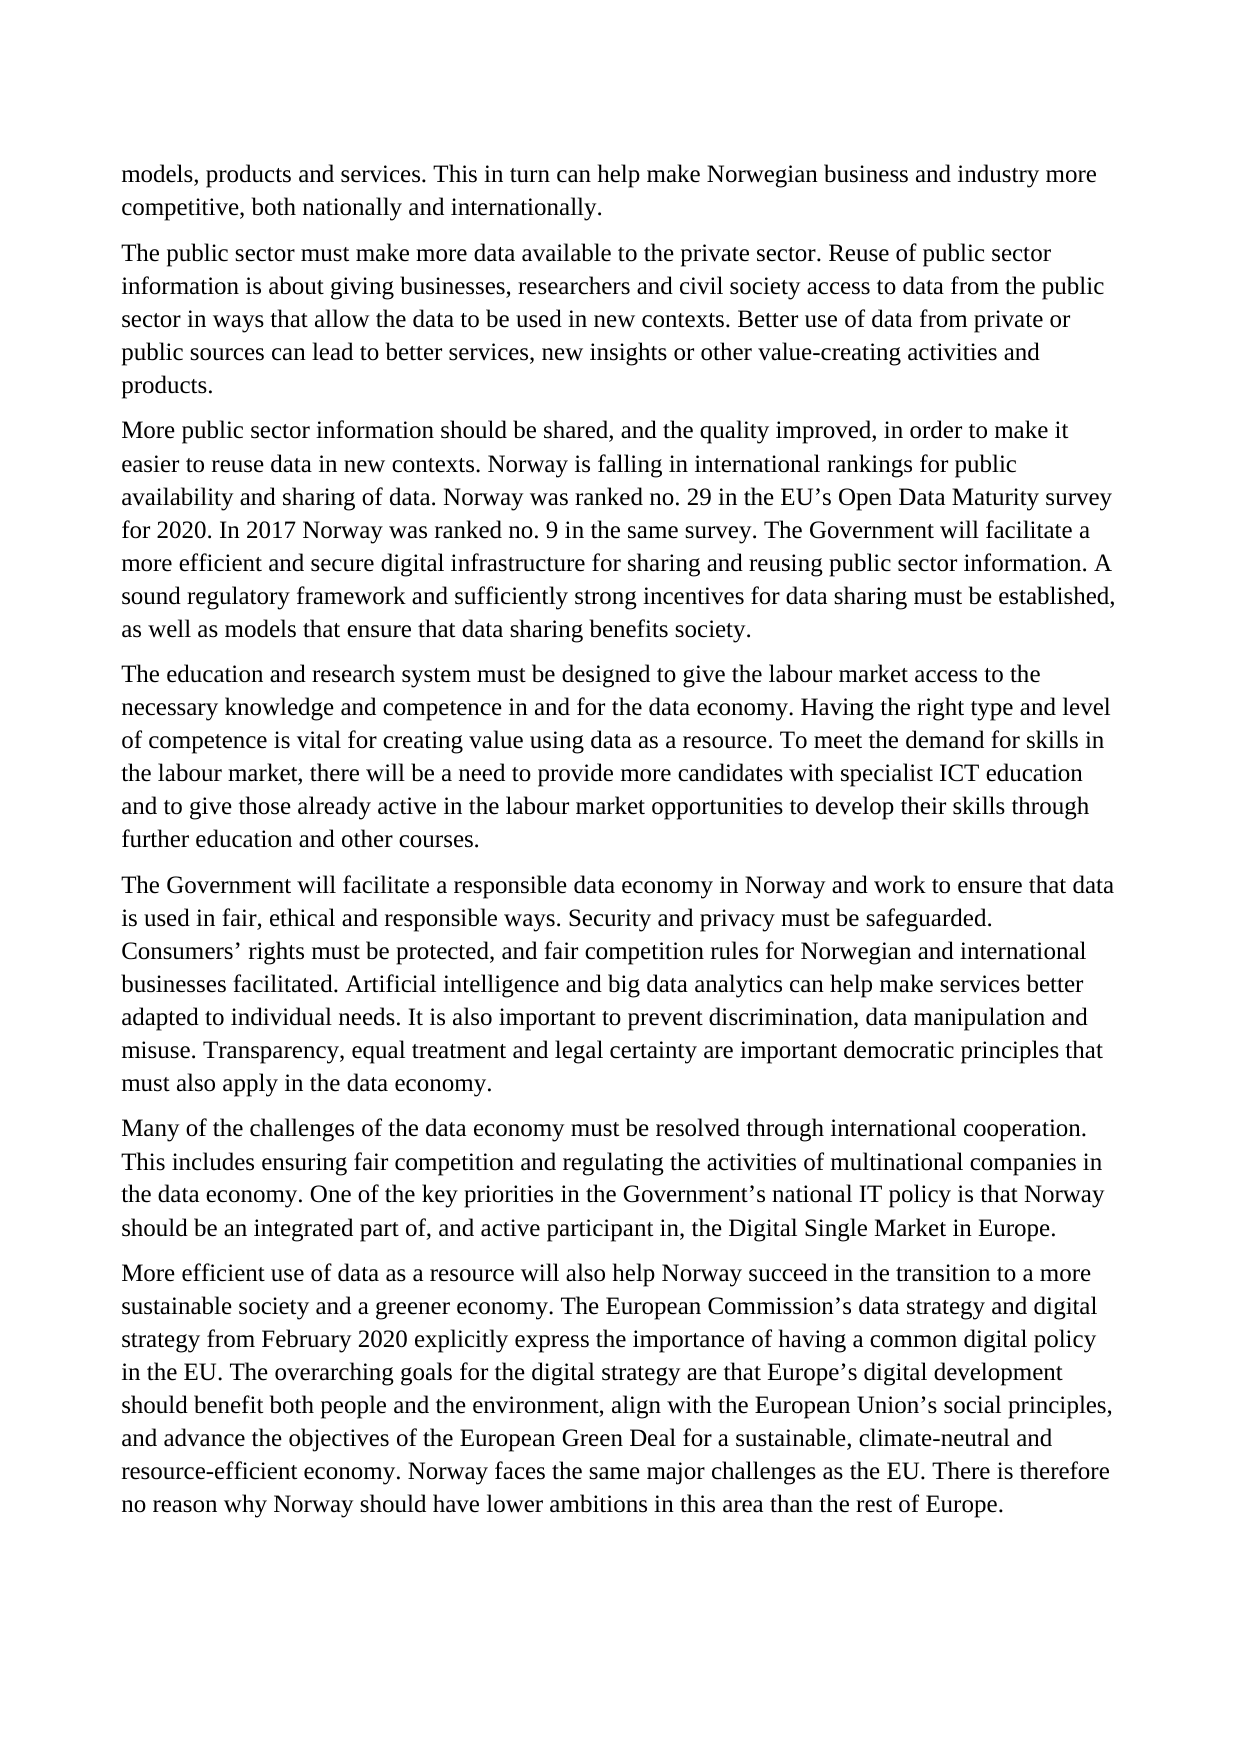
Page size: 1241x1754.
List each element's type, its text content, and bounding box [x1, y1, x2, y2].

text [121, 159, 1119, 221]
text More public sector information should be shared, and the quality improved, in order to make it easier to reuse data in new contexts. Norway is falling in international rankings for public availability and sharing of data. Norway was ranked no. 29 in the EU’s Open Data Maturity survey for 2020. In 2017 Norway was ranked no. 9 in the same survey. The Government will facilitate a more efficient and secure digital infrastructure for sharing and reusing public sector information. A sound regulatory framework and sufficiently strong incentives for data sharing must be established, as well as models that ensure that data sharing benefits society. [121, 416, 1119, 642]
text The public sector must make more data available to the private sector. Reuse of public sector information is about giving businesses, researchers and civil society access to data from the public sector in ways that allow the data to be used in new contexts. Better use of data from private or public sources can lead to better services, new insights or other value-creating activities and products. [121, 238, 1119, 399]
text The education and research system must be designed to give the labour market access to the necessary knowledge and competence in and for the data economy. Having the right type and level of competence is vital for creating value using data as a resource. To meet the demand for skills in the labour market, there will be a need to provide more candidates with specialist ICT education and to give those already active in the labour market opportunities to develop their skills through further education and other courses. [121, 659, 1119, 853]
text Many of the challenges of the data economy must be resolved through international cooperation. This includes ensuring fair competition and regulating the activities of multinational companies in the data economy. One of the key priorities in the Government’s national IT policy is that Norway should be an integrated part of, and active participant in, the Digital Single Market in Europe. [121, 1113, 1119, 1241]
text The Government will facilitate a responsible data economy in Norway and work to ensure that data is used in fair, ethical and responsible ways. Security and privacy must be safeguarded. Consumers’ rights must be protected, and fair competition rules for Norwegian and international businesses facilitated. Artificial intelligence and big data analytics can help make services better adapted to individual needs. It is also important to prevent discrimination, data manipulation and misuse. Transparency, equal treatment and legal certainty are important democratic principles that must also apply in the data economy. [121, 870, 1119, 1097]
text More efficient use of data as a resource will also help Norway succeed in the transition to a more sustainable society and a greener economy. The European Commission’s data strategy and digital strategy from February 2020 explicitly express the importance of having a common digital policy in the EU. The overarching goals for the digital strategy are that Europe’s digital development should benefit both people and the environment, align with the European Union’s social principles, and advance the objectives of the European Green Deal for a sustainable, climate-neutral and resource-efficient economy. Norway faces the same major challenges as the EU. There is therefore no reason why Norway should have lower ambitions in this area than the rest of Europe. [121, 1258, 1119, 1518]
